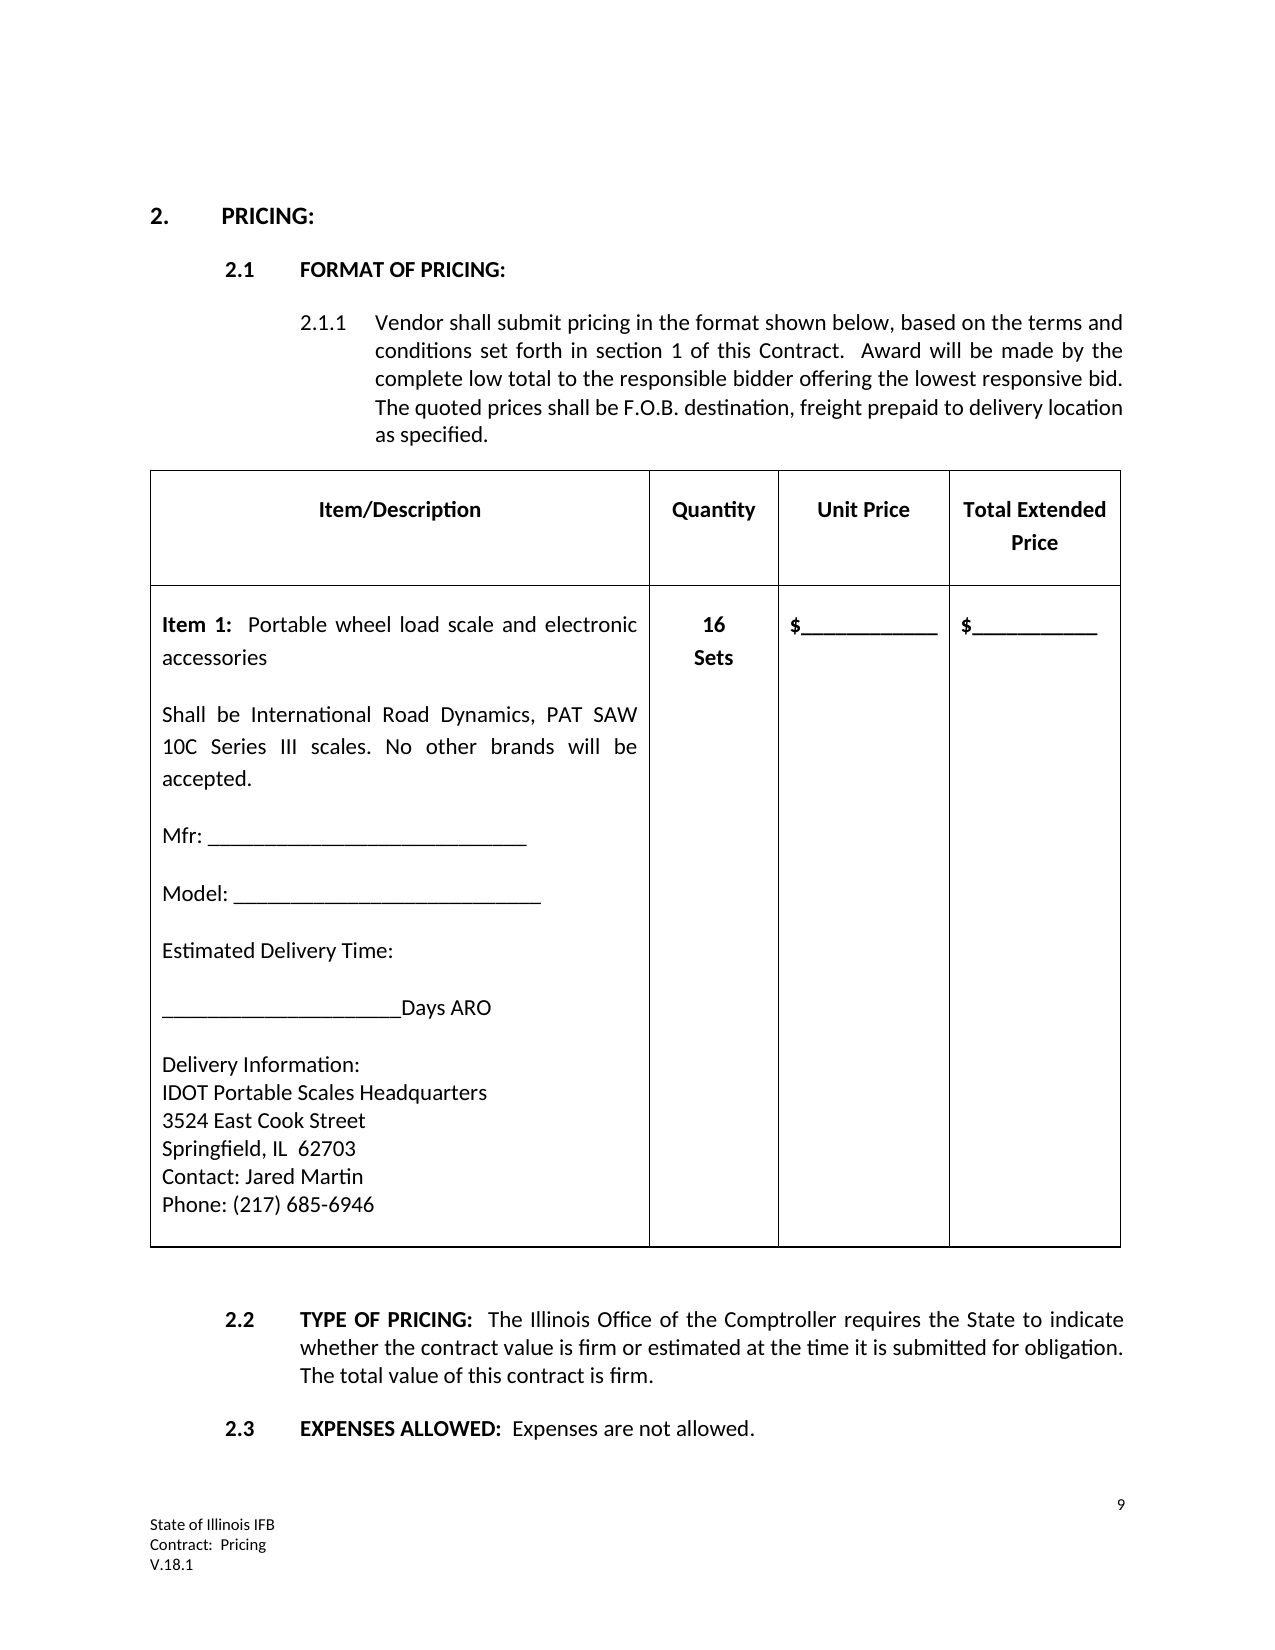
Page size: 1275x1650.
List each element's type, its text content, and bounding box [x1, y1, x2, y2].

list FORMAT OF PRICING: [225, 256, 1125, 283]
list PRICING: [150, 200, 1125, 231]
table_cell 16 Sets [650, 586, 778, 1246]
table_cell Item 1: Portable wheel load scale and electronic accessories Shall be International Road Dynamics, PAT SAW 10C Series III scales. No other brands will be accepted. Mfr: ____________________________ Model: ___________________________ Estimated Delivery Time: _____________________Days ARO Delivery Information: IDOT Portable Scales Headquarters 3524 East Cook Street Springfield, IL 62703 Contact: Jared Martin Phone: (217) 685-6946 [151, 586, 649, 1246]
list TYPE OF PRICING: The Illinois Office of the Comptroller requires the State to indicate whether the contract value is firm or estimated at the time it is submitted for obligation. The total value of this contract is . [225, 1305, 1125, 1389]
table_header Item/Description [151, 471, 649, 584]
table_header Unit Price [779, 471, 949, 584]
table_header Total Extended Price [950, 471, 1120, 584]
list Vendor shall submit pricing in the format shown below, based on the terms and conditions set forth in section 1 of this Contract. Award will be made by the complete low total to the responsible bidder offering the lowest responsive bid. The quoted prices shall be F.O.B. destination, freight prepaid to delivery location as specified. [300, 308, 1125, 449]
table_cell $___________ [950, 586, 1120, 1246]
table_cell $____________ [779, 586, 949, 1246]
table_header Quantity [650, 471, 778, 584]
list EXPENSES ALLOWED: Expenses allowed. [225, 1414, 1125, 1442]
